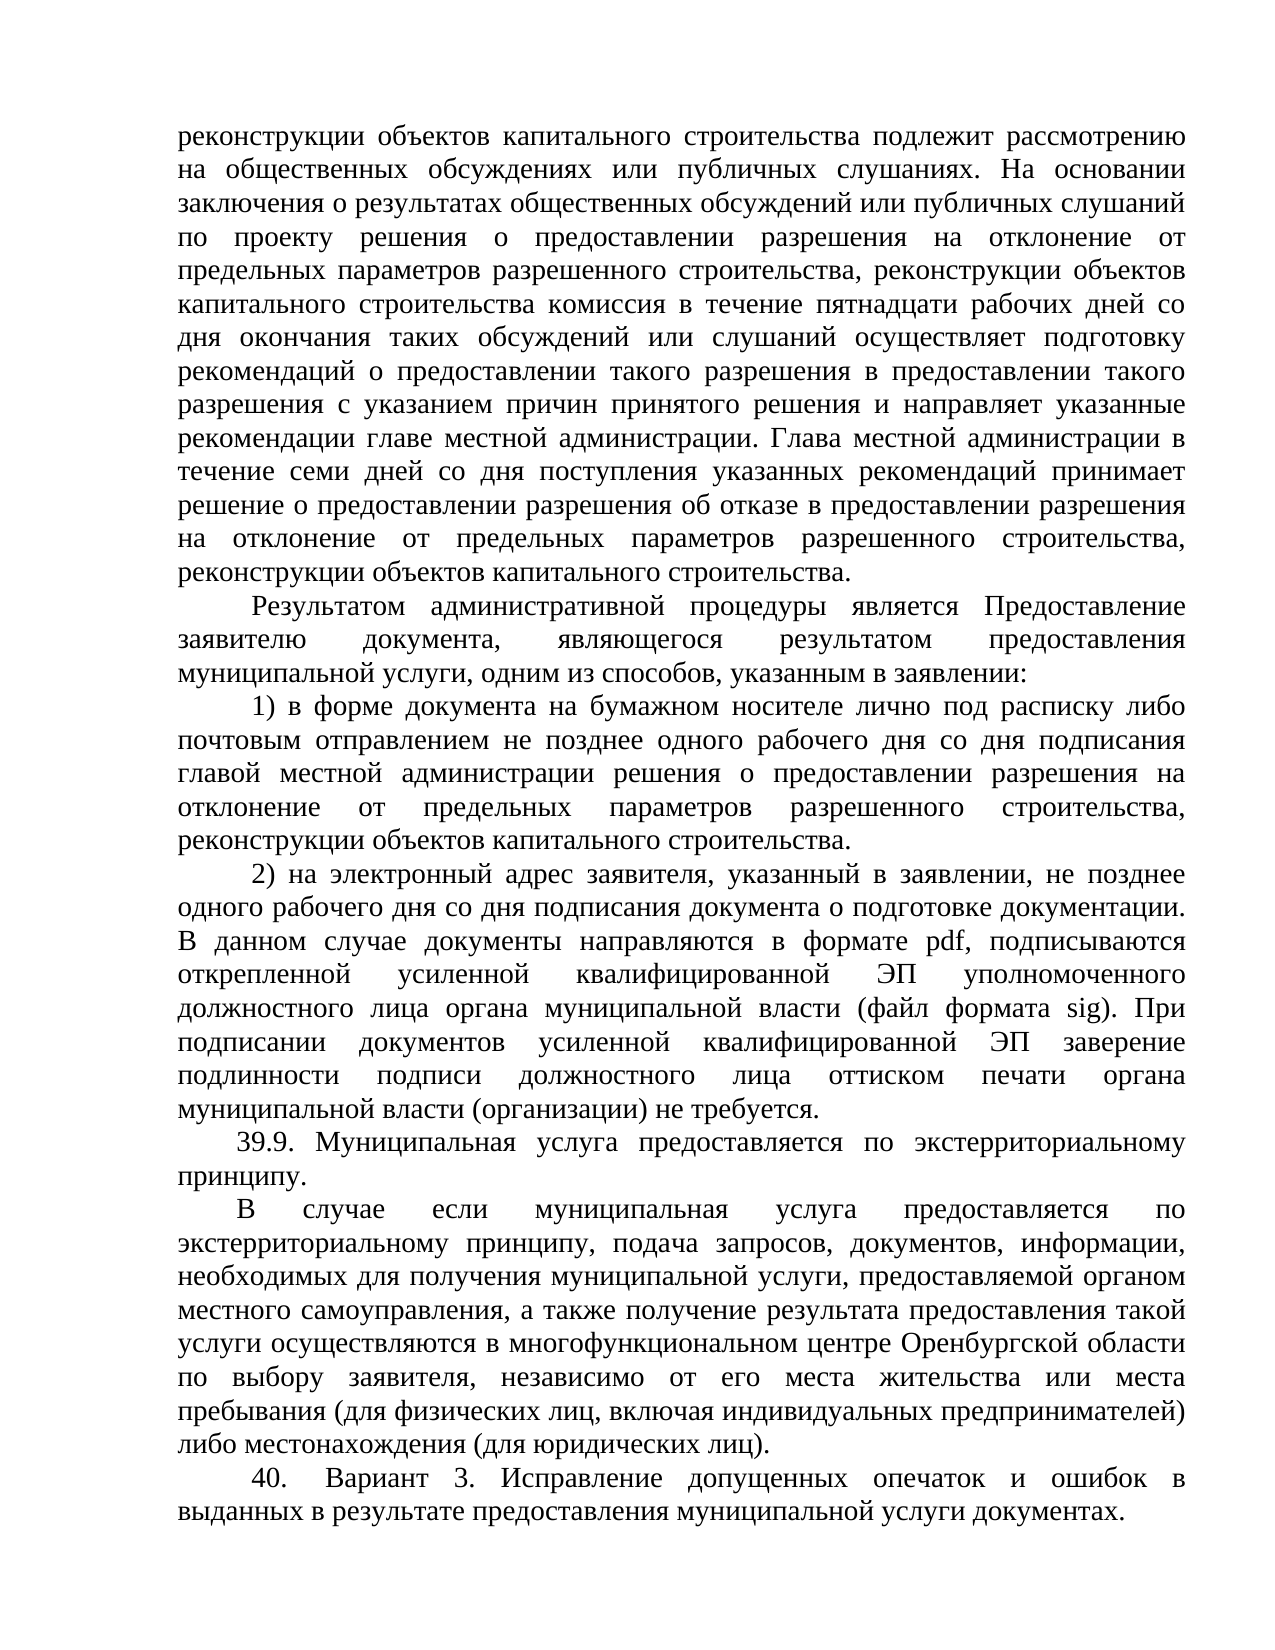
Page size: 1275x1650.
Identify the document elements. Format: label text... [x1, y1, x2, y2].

text 39.9. Муниципальная услуга предоставляется по экстерриториальному принципу. [177, 1124, 1186, 1191]
text В случае если муниципальная услуга предоставляется по экстерриториальному принципу, подача запросов, документов, информации, необходимых для получения муниципальной услуги, предоставляемой органом местного самоуправления, а также получение результата предоставления такой услуги осуществляются в многофункциональном центре Оренбургской области по выбору заявителя, независимо от его места жительства или места пребывания (для физических лиц, включая индивидуальных предпринимателей) либо местонахождения (для юридических лиц). [177, 1191, 1186, 1460]
text 2) на электронный адрес заявителя, указанный в заявлении, не позднее одного рабочего дня со дня подписания документа о подготовке документации. В данном случае документы направляются в формате pdf, подписываются открепленной усиленной квалифицированной ЭП уполномоченного должностного лица органа муниципальной власти (файл формата sig). При подписании документов усиленной квалифицированной ЭП заверение подлинности подписи должностного лица оттиском печати органа муниципальной власти (организации) не требуется. [177, 856, 1186, 1124]
text 40. Вариант 3. Исправление допущенных опечаток и ошибок в выданных в результате предоставления муниципальной услуги документах. [177, 1460, 1186, 1527]
text Результатом административной процедуры является Предоставление заявителю документа, являющегося результатом предоставления муниципальной услуги, одним из способов, указанным в заявлении: [177, 588, 1186, 688]
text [177, 118, 1186, 588]
text 1) в форме документа на бумажном носителе лично под расписку либо почтовым отправлением не позднее одного рабочего дня со дня подписания главой местной администрации решения о предоставлении разрешения на отклонение от предельных параметров разрешенного строительства, реконструкции объектов капитального строительства. [177, 688, 1186, 856]
